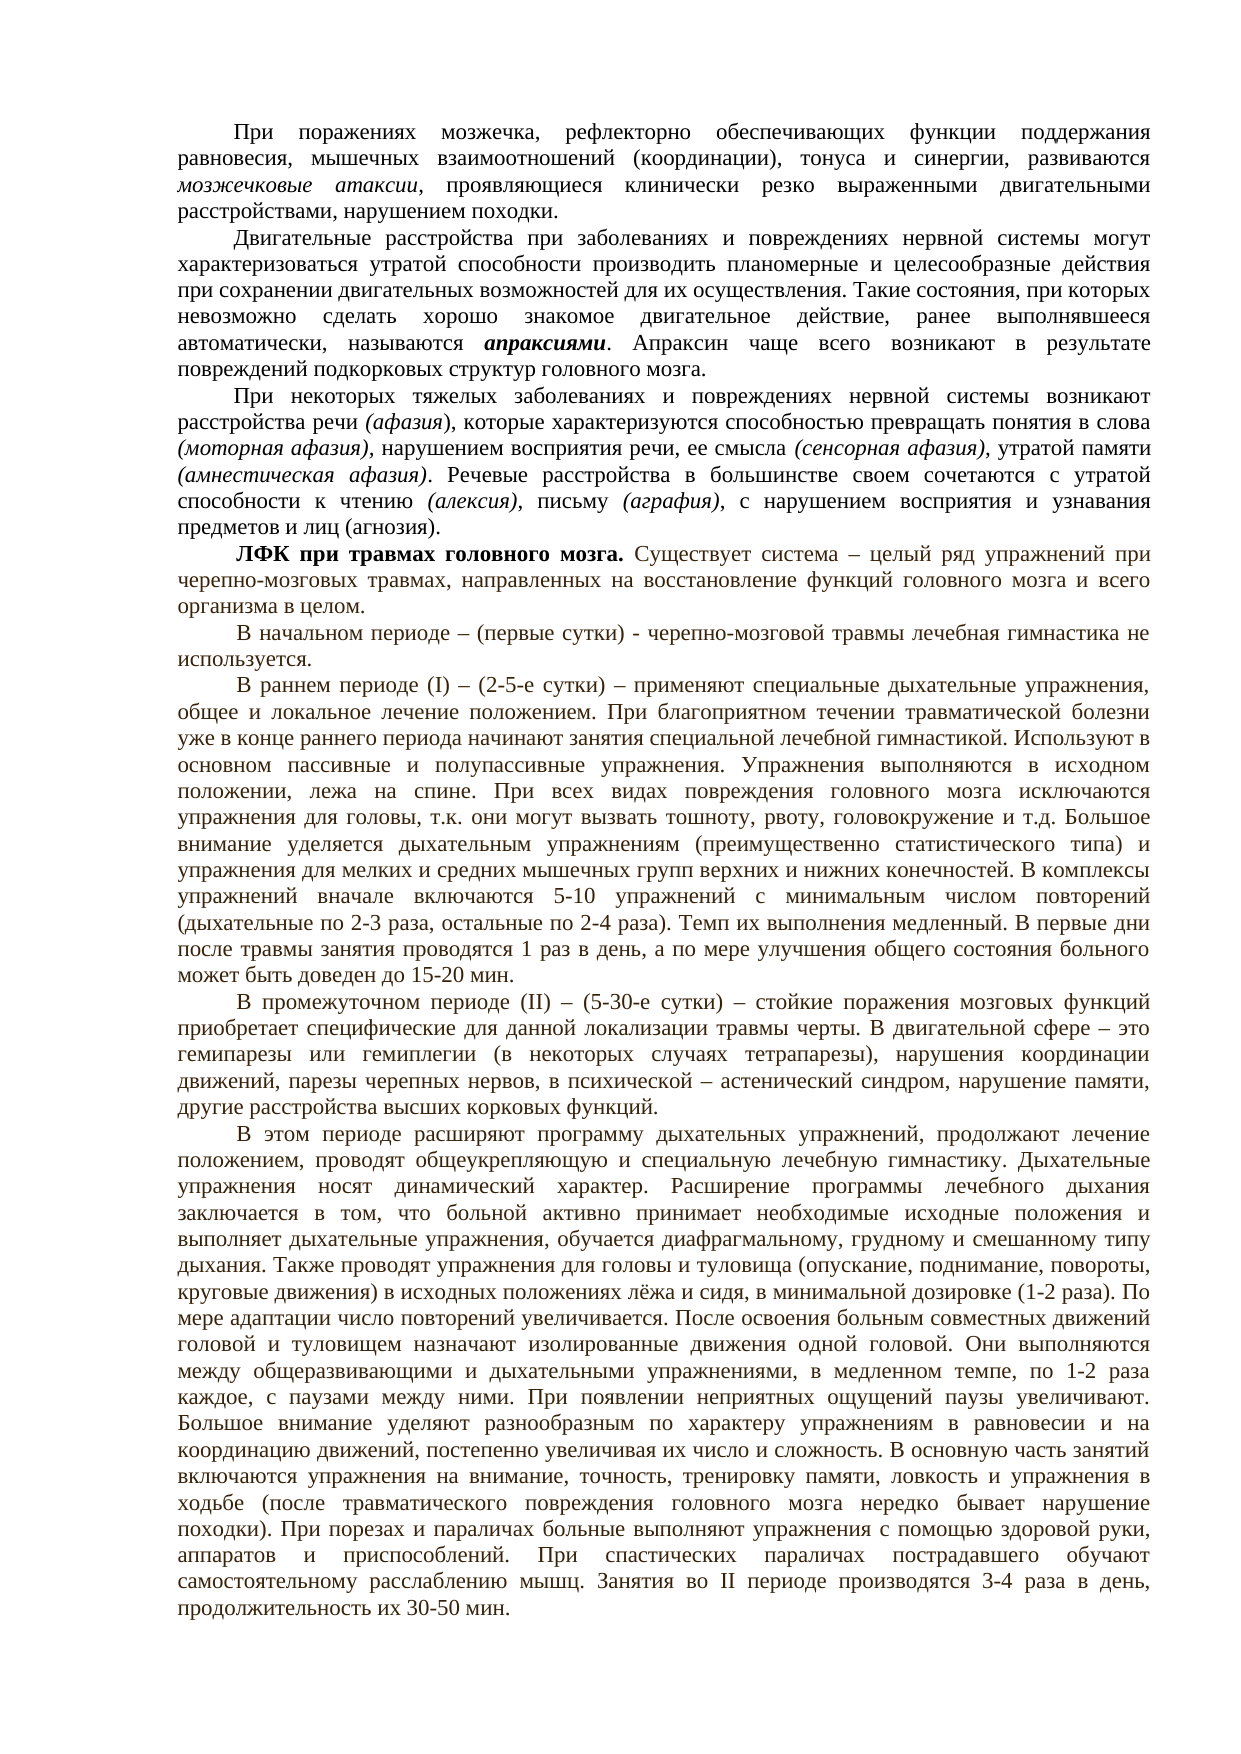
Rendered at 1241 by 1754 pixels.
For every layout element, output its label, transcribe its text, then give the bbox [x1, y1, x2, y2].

text В раннем периоде (I) – (2-5-е сутки) – применяют специальные дыхательные упражнения, общее и локальное лечение положением. При благоприятном течении травматической болезни уже в конце раннего периода начинают занятия специальной лечебной гимнастикой. Используют в основном пассивные и полупассивные упражнения. Упражнения выполняются в исходном положении, лежа на спине. При всех видах повреждения головного мозга исключаются упражнения для головы, т.к. они могут вызвать тошноту, рвоту, головокружение и т.д. Большое внимание уделяется дыхательным упражнениям (преимущественно статистического типа) и упражнения для мелких и средних мышечных групп верхних и нижних конечностей. В комплексы упражнений вначале включаются 5-10 упражнений с минимальным числом повторений (дыхательные по 2-3 раза, остальные по 2-4 раза). Темп их выполнения медленный. В первые дни после травмы занятия проводятся 1 раз в день, а по мере улучшения общего состояния больного может быть доведен до 15-20 мин. [177, 672, 1152, 988]
text В начальном периоде – (первые сутки) - черепно-мозговой травмы лечебная гимнастика не используется. [177, 619, 1152, 672]
text В промежуточном периоде (II) – (5-30-е сутки) – стойкие поражения мозговых функций приобретает специфические для данной локализации травмы черты. В двигательной сфере – это гемипарезы или гемиплегии (в некоторых случаях тетрапарезы), нарушения координации движений, парезы черепных нервов, в психической – астенический синдром, нарушение памяти, другие расстройства высших корковых функций. [177, 988, 1152, 1119]
text ЛФК при травмах головного мозга. Существует система – целый ряд упражнений при черепно-мозговых травмах, направленных на восстановление функций головного мозга и всего организма в целом. [177, 540, 1152, 619]
text В этом периоде расширяют программу дыхательных упражнений, продолжают лечение положением, проводят общеукрепляющую и специальную лечебную гимнастику. Дыхательные упражнения носят динамический характер. Расширение программы лечебного дыхания заключается в том, что больной активно принимает необходимые исходные положения и выполняет дыхательные упражнения, обучается диафрагмальному, грудному и смешанному типу дыхания. Также проводят упражнения для головы и туловища (опускание, поднимание, повороты, круговые движения) в исходных положениях лёжа и сидя, в минимальной дозировке (1-2 раза). По мере адаптации число повторений увеличивается. После освоения больным совместных движений головой и туловищем назначают изолированные движения одной головой. Они выполняются между общеразвивающими и дыхательными упражнениями, в медленном темпе, по 1-2 раза каждое, с паузами между ними. При появлении неприятных ощущений паузы увеличивают. Большое внимание уделяют разнообразным по характеру упражнениям в равновесии и на координацию движений, постепенно увеличивая их число и сложность. В основную часть занятий включаются упражнения на внимание, точность, тренировку памяти, ловкость и упражнения в ходьбе (после травматического повреждения головного мозга нередко бывает нарушение походки). При порезах и параличах больные выполняют упражнения с помощью здоровой руки, аппаратов и приспособлений. При спастических параличах пострадавшего обучают самостоятельному расслаблению мышц. Занятия во II периоде производятся 3-4 раза в день, продолжительность их 30-50 мин. [177, 1119, 1152, 1620]
text При поражениях мозжечка, рефлекторно обеспечивающих функции поддержания равновесия, мышечных взаимоотношений (координации), тонуса и синергии, развиваются мозжечковые атаксии, проявляющиеся клинически резко выраженными двигательными расстройствами, нарушением походки. [177, 118, 1152, 223]
text Двигательные расстройства при заболеваниях и повреждениях нервной системы могут характеризоваться утратой способности производить планомерные и целесообразные действия при сохранении двигательных возможностей для их осуществления. Такие состояния, при которых невозможно сделать хорошо знакомое двигательное действие, ранее выполнявшееся автоматически, называются апраксиями. Апраксин чаще всего возникают в результате повреждений подкорковых структур головного мозга. [177, 223, 1152, 382]
text При некоторых тяжелых заболеваниях и повреждениях нервной системы возникают расстройства речи (афазия), которые характеризуются способностью превращать понятия в слова (моторная афазия), нарушением восприятия речи, ее смысла (сенсорная афазия), утратой памяти (амнестическая афазия). Речевые расстройства в большинстве своем сочетаются с утратой способности к чтению (алексия), письму (аграфия), с нарушением восприятия и узнавания предметов и лиц (агнозия). [177, 382, 1152, 540]
